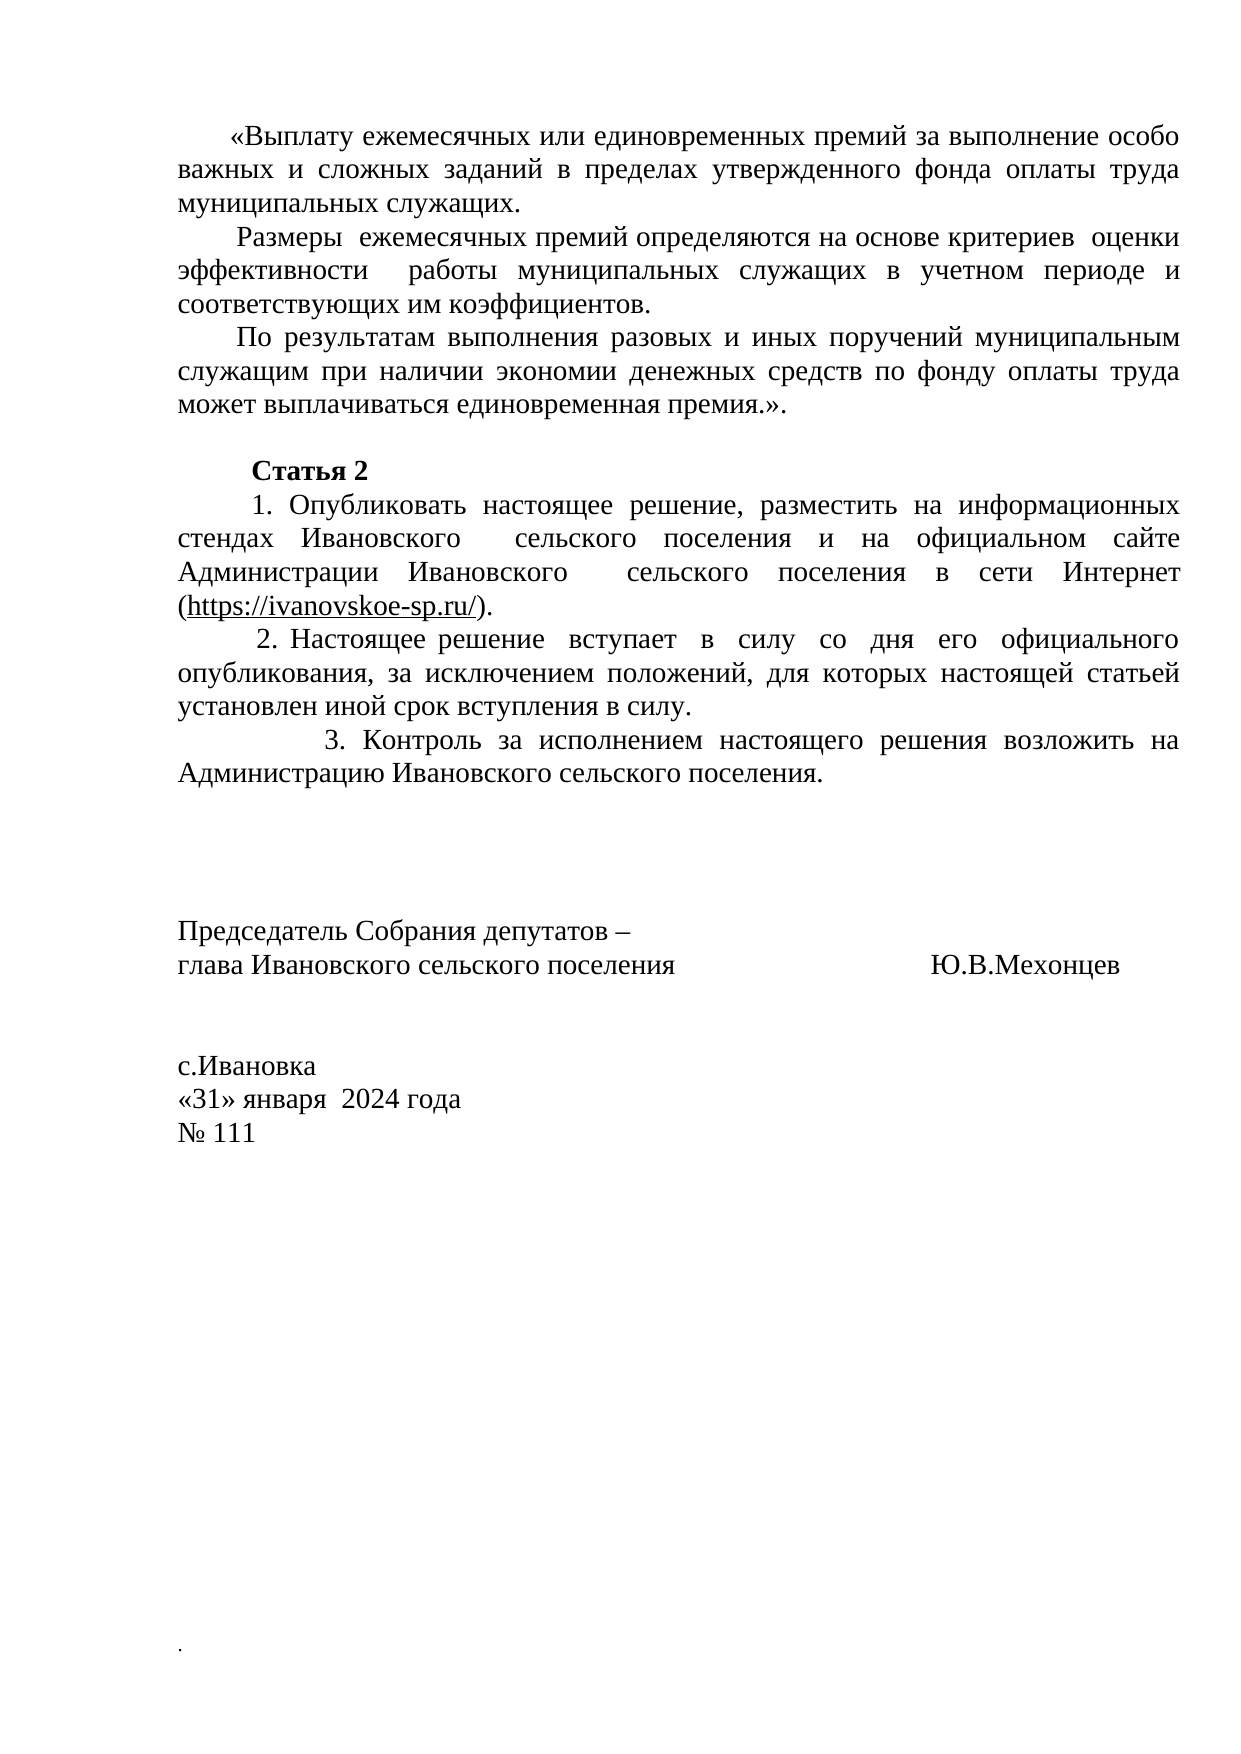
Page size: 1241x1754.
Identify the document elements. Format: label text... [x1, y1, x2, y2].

text «Выплату ежемесячных или единовременных премий за выполнение особо важных и сложных заданий в пределах утвержденного фонда оплаты труда муниципальных служащих. [177, 118, 1181, 219]
text Статья 2 [177, 453, 1181, 487]
text Председатель Собрания депутатов – [177, 913, 1181, 947]
text 2. Настоящее решение вступает в силу со дня его официального опубликования, за исключением положений, для которых настоящей статьей установлен иной срок вступления в силу. [177, 621, 1181, 722]
text По результатам выполнения разовых и иных поручений муниципальным служащим при наличии экономии денежных средств по фонду оплаты труда может выплачиваться единовременная премия.». [177, 319, 1181, 420]
text глава Ивановского сельского поселения Ю.В.Мехонцев [177, 947, 1181, 981]
text с.Ивановка [177, 1048, 1181, 1081]
text № 111 [177, 1115, 1181, 1148]
text Размеры ежемесячных премий определяются на основе критериев оценки эффективности работы муниципальных служащих в учетном периоде и соответствующих им коэффициентов. [177, 219, 1181, 319]
text 3. Контроль за исполнением настоящего решения возложить на Администрацию Ивановского сельского поселения. [177, 722, 1181, 789]
text 1. Опубликовать настоящее решение, разместить на информационных стендах Ивановского сельского поселения и на официальном сайте Администрации Ивановского сельского поселения в сети Интернет (https://ivanovskoe-sp.ru/). [177, 487, 1181, 621]
text «31» января 2024 года [177, 1081, 1181, 1115]
